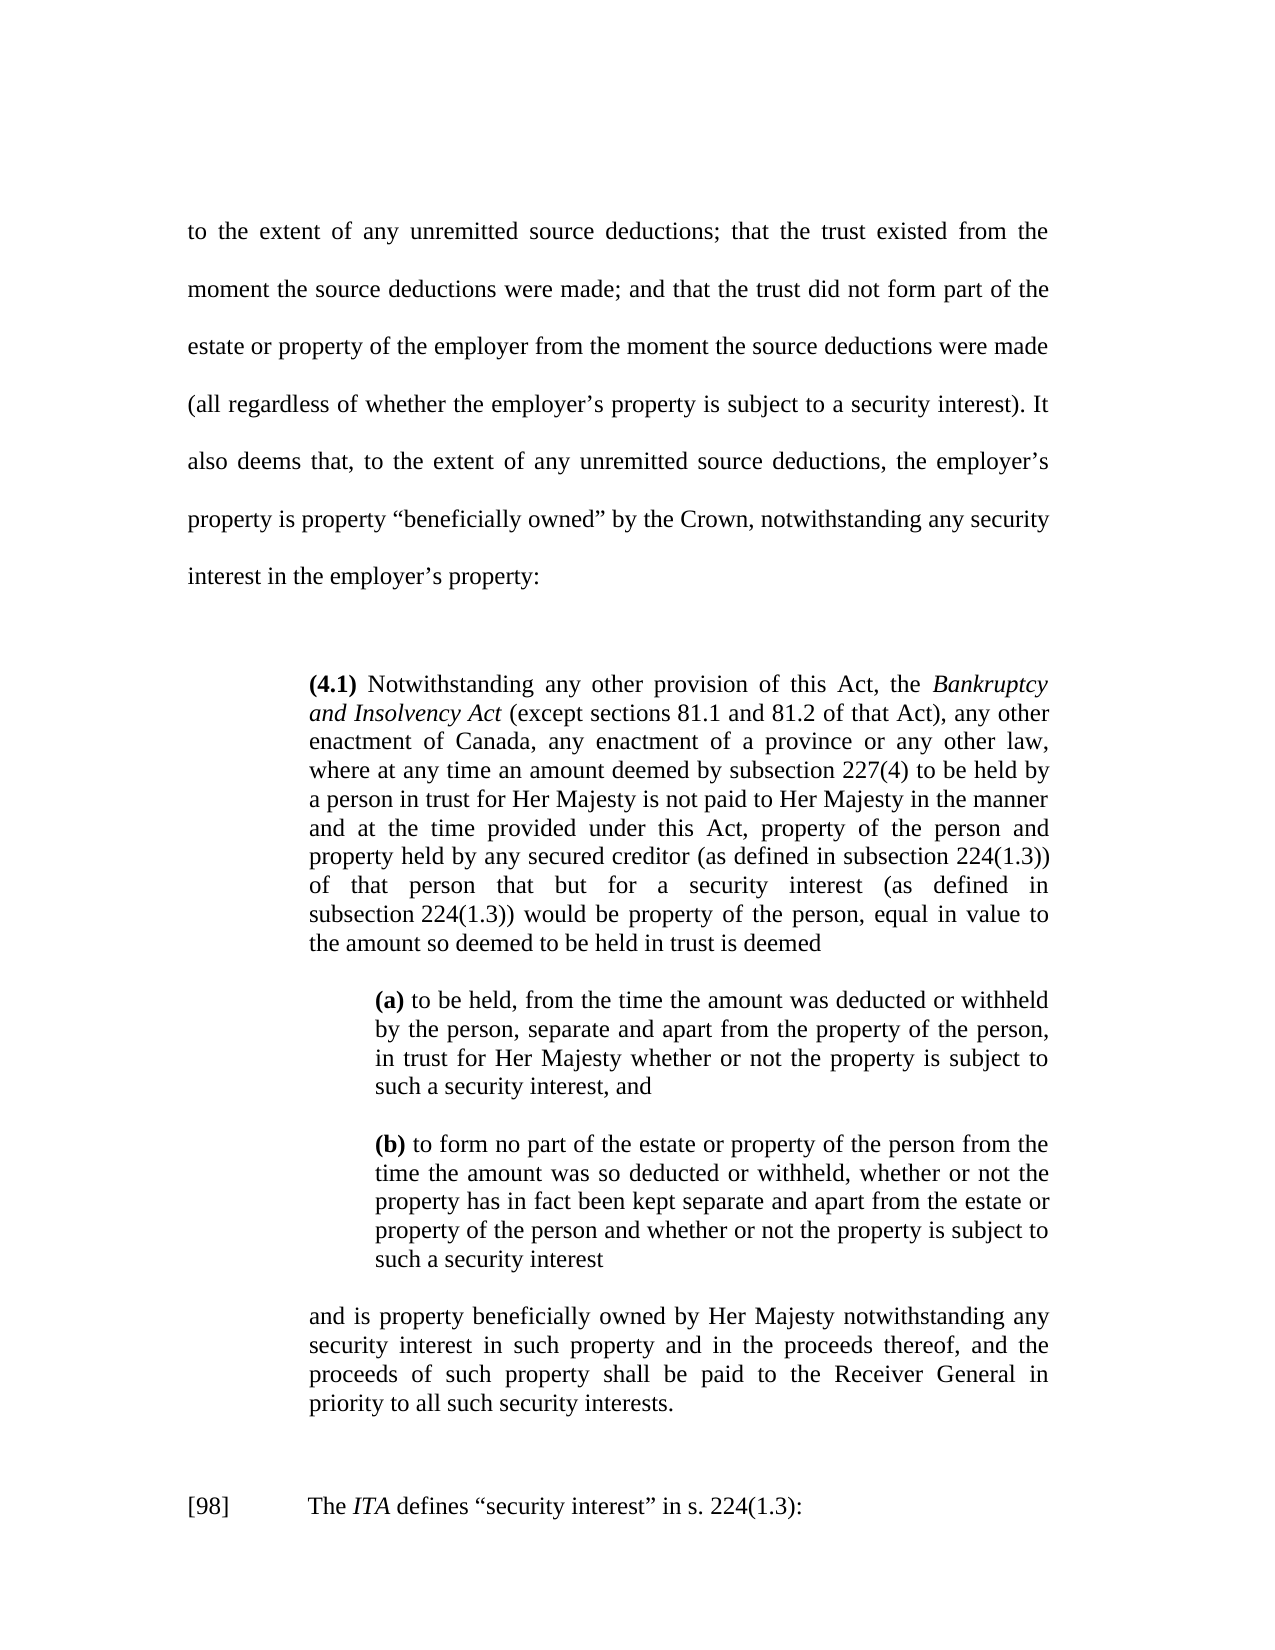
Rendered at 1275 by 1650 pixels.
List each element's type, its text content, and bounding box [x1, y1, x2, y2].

text (a) to be held, from the time the amount was deducted or withheld by the person, separate and apart from the property of the person, in trust for Her Majesty whether or not the property is subject to such a security interest, and [375, 985, 1050, 1100]
text The ITA defines “security interest” in s. 224(1.3): [187, 1491, 1050, 1520]
text (b) to form no part of the estate or property of the person from the time the amount was so deducted or withheld, whether or not the property has in fact been kept separate and apart from the estate or property of the person and whether or not the property is subject to such a security interest [375, 1129, 1050, 1273]
text and is property beneficially owned by Her Majesty notwithstanding any security interest in such property and in the proceeds thereof, and the proceeds of such property shall be paid to the Receiver General in priority to all such security interests. [309, 1301, 1050, 1416]
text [187, 216, 1050, 590]
text (4.1) Notwithstanding any other provision of this Act, the Bankruptcy and Insolvency Act (except sections 81.1 and 81.2 of that Act), any other enactment of Canada, any enactment of a province or any other law, where at any time an amount deemed by subsection 227(4) to be held by a person in trust for Her Majesty is not paid to Her Majesty in the manner and at the time provided under this Act, property of the person and property held by any secured creditor (as defined in subsection 224(1.3)) of that person that but for a security interest (as defined in subsection 224(1.3)) would be property of the person, equal in value to the amount so deemed to be held in trust is deemed [309, 669, 1050, 956]
